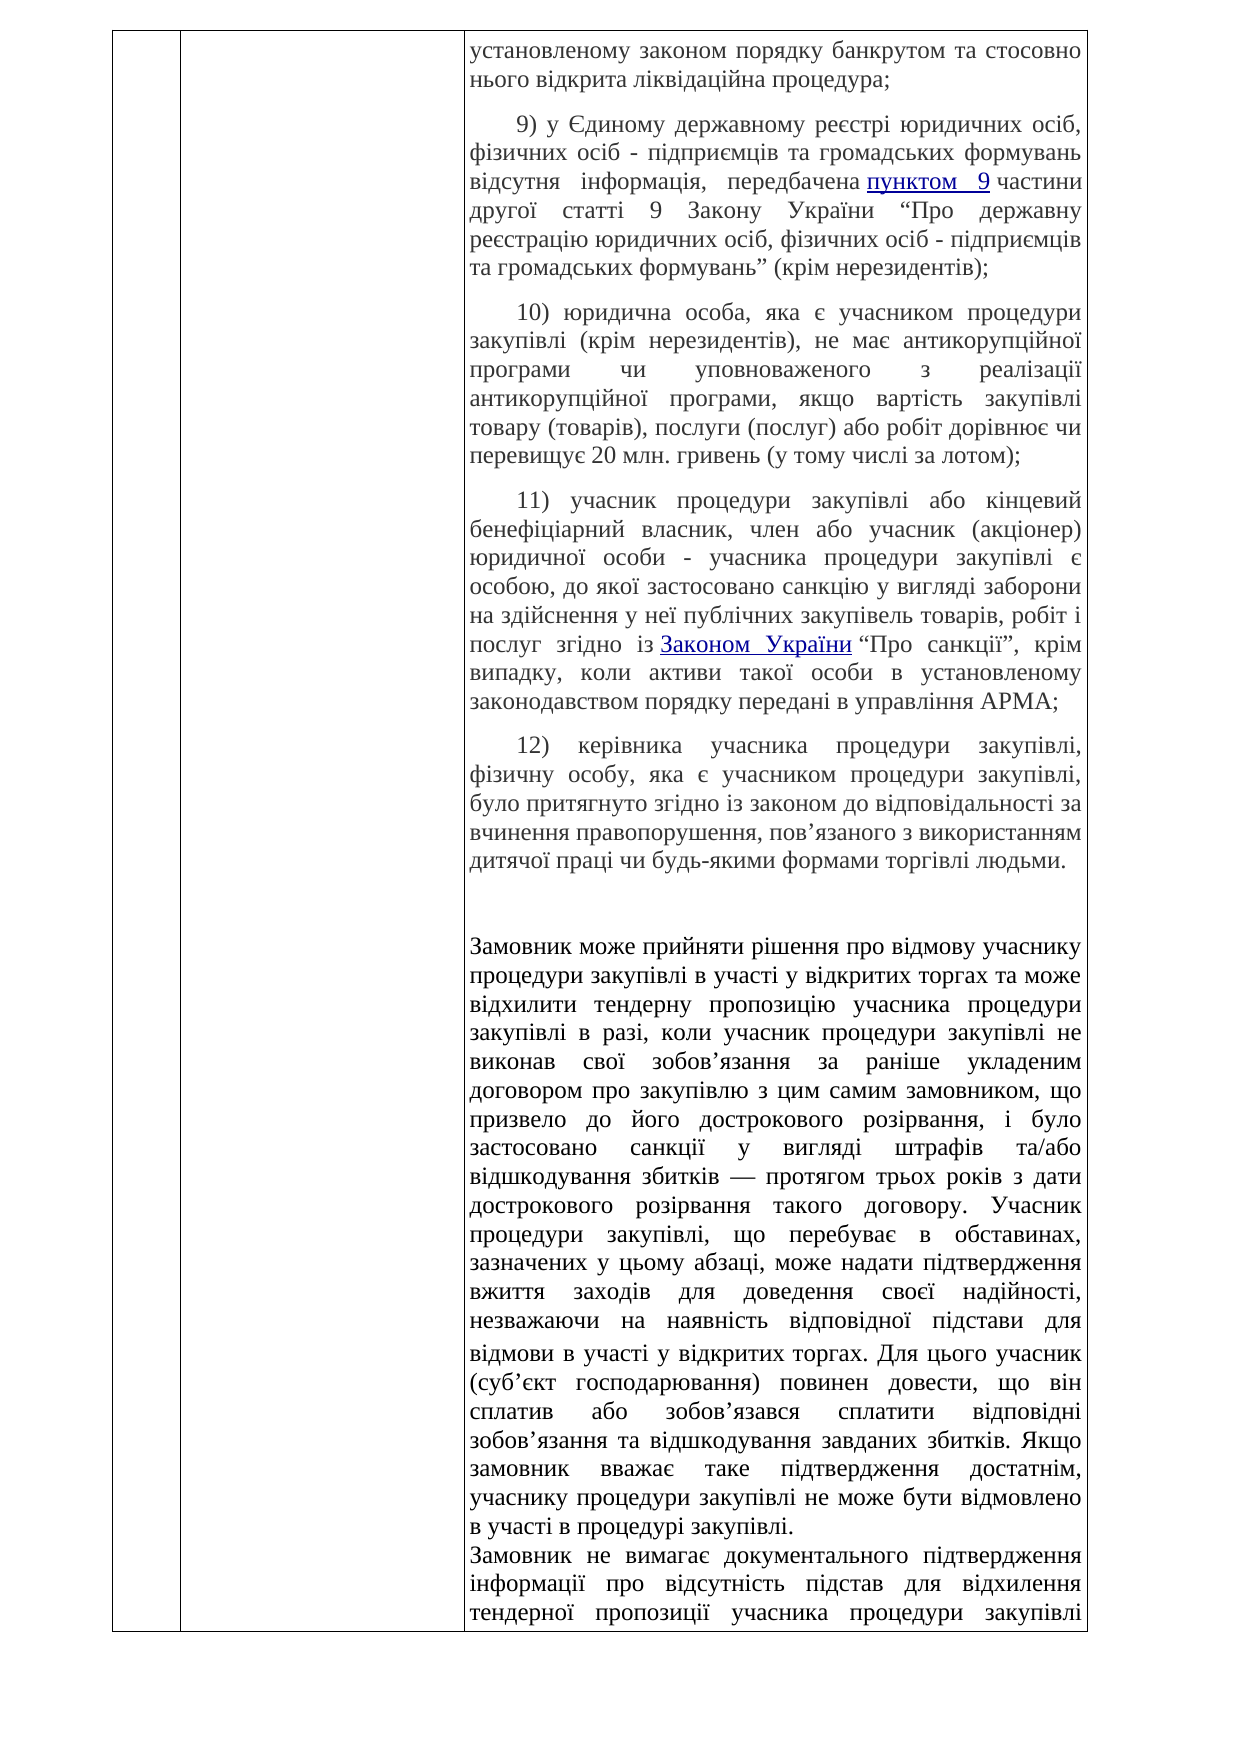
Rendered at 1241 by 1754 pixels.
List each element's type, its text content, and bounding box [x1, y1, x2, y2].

table_cell 5 [113, 31, 180, 1631]
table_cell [465, 31, 1087, 1631]
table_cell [181, 31, 464, 1631]
